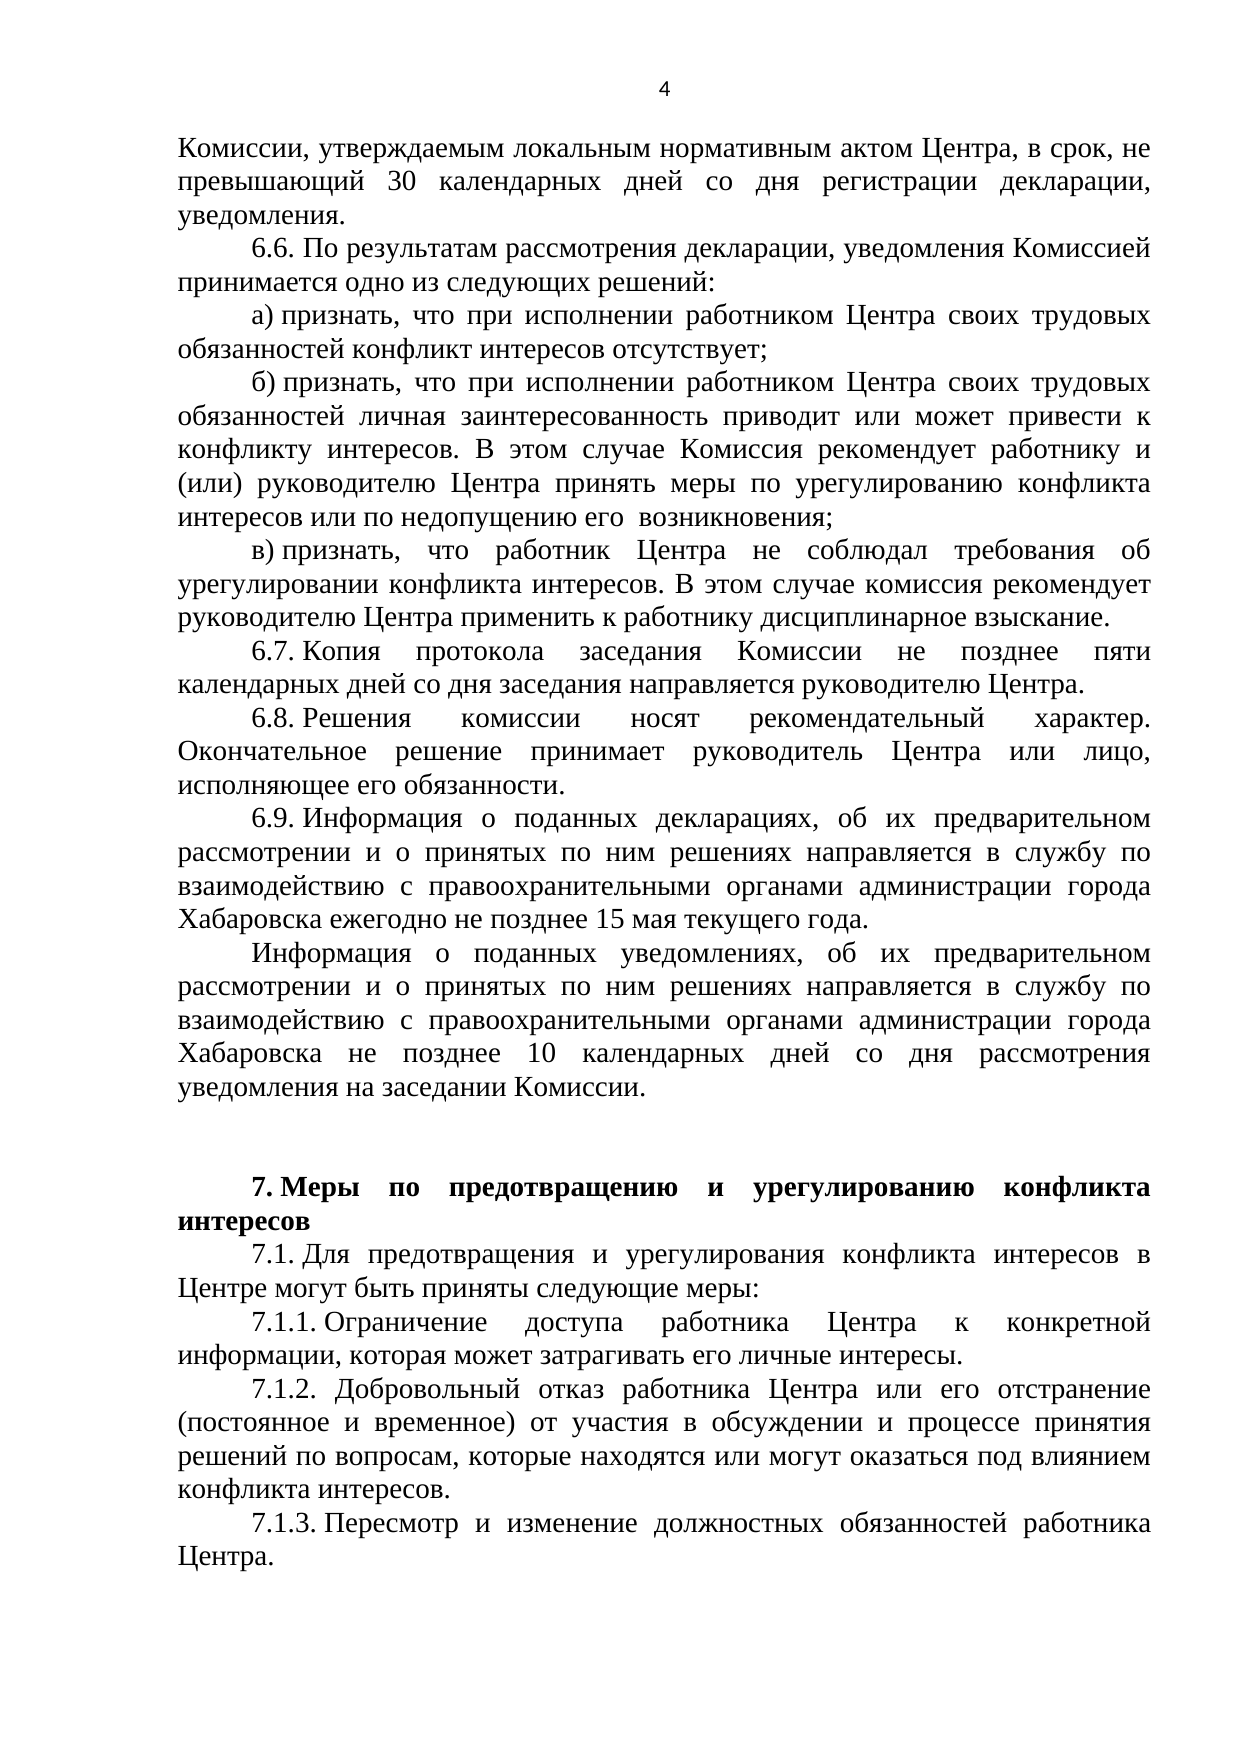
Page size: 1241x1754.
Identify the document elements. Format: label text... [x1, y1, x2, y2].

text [177, 130, 1152, 230]
text 7. Меры по предотвращению и урегулированию конфликта интересов [177, 1169, 1152, 1237]
text 6.9. Информация о поданных декларациях, об их предварительном рассмотрении и о принятых по ним решениях направляется в службу по взаимодействию с правоохранительными органами администрации города Хабаровска ежегодно не позднее 15 мая текущего года. [177, 801, 1152, 935]
text 6.8. Решения комиссии носят рекомендательный характер. Окончательное решение принимает руководитель Центра или лицо, исполняющее его обязанности. [177, 700, 1152, 801]
text 6.6. По результатам рассмотрения декларации, уведомления Комиссией принимается одно из следующих решений: [177, 230, 1152, 297]
text 6.7. Копия протокола заседания Комиссии не позднее пяти календарных дней со дня заседания направляется руководителю Центра. [177, 633, 1152, 700]
text 7.1. Для предотвращения и урегулирования конфликта интересов в Центре могут быть приняты следующие меры: [177, 1237, 1152, 1304]
text б) признать, что при исполнении работником Центра своих трудовых обязанностей личная заинтересованность приводит или может привести к конфликту интересов. В этом случае Комиссия рекомендует работнику и (или) руководителю Центра принять меры по урегулированию конфликта интересов или по недопущению его возникновения; [177, 364, 1152, 532]
text 7.1.3. Пересмотр и изменение должностных обязанностей работника Центра. [177, 1505, 1152, 1572]
text 7.1.1. Ограничение доступа работника Центра к конкретной информации, которая может затрагивать его личные интересы. [177, 1304, 1152, 1371]
text а) признать, что при исполнении работником Центра своих трудовых обязанностей конфликт интересов отсутствует; [177, 297, 1152, 364]
text 7.1.2. Добровольный отказ работника Центра или его отстранение (постоянное и временное) от участия в обсуждении и процессе принятия решений по вопросам, которые находятся или могут оказаться под влиянием конфликта интересов. [177, 1371, 1152, 1505]
text в) признать, что работник Центра не соблюдал требования об урегулировании конфликта интересов. В этом случае комиссия рекомендует руководителю Центра применить к работнику дисциплинарное взыскание. [177, 532, 1152, 633]
text Информация о поданных уведомлениях, об их предварительном рассмотрении и о принятых по ним решениях направляется в службу по взаимодействию с правоохранительными органами администрации города Хабаровска не позднее 10 календарных дней со дня рассмотрения уведомления на заседании Комиссии. [177, 935, 1152, 1102]
